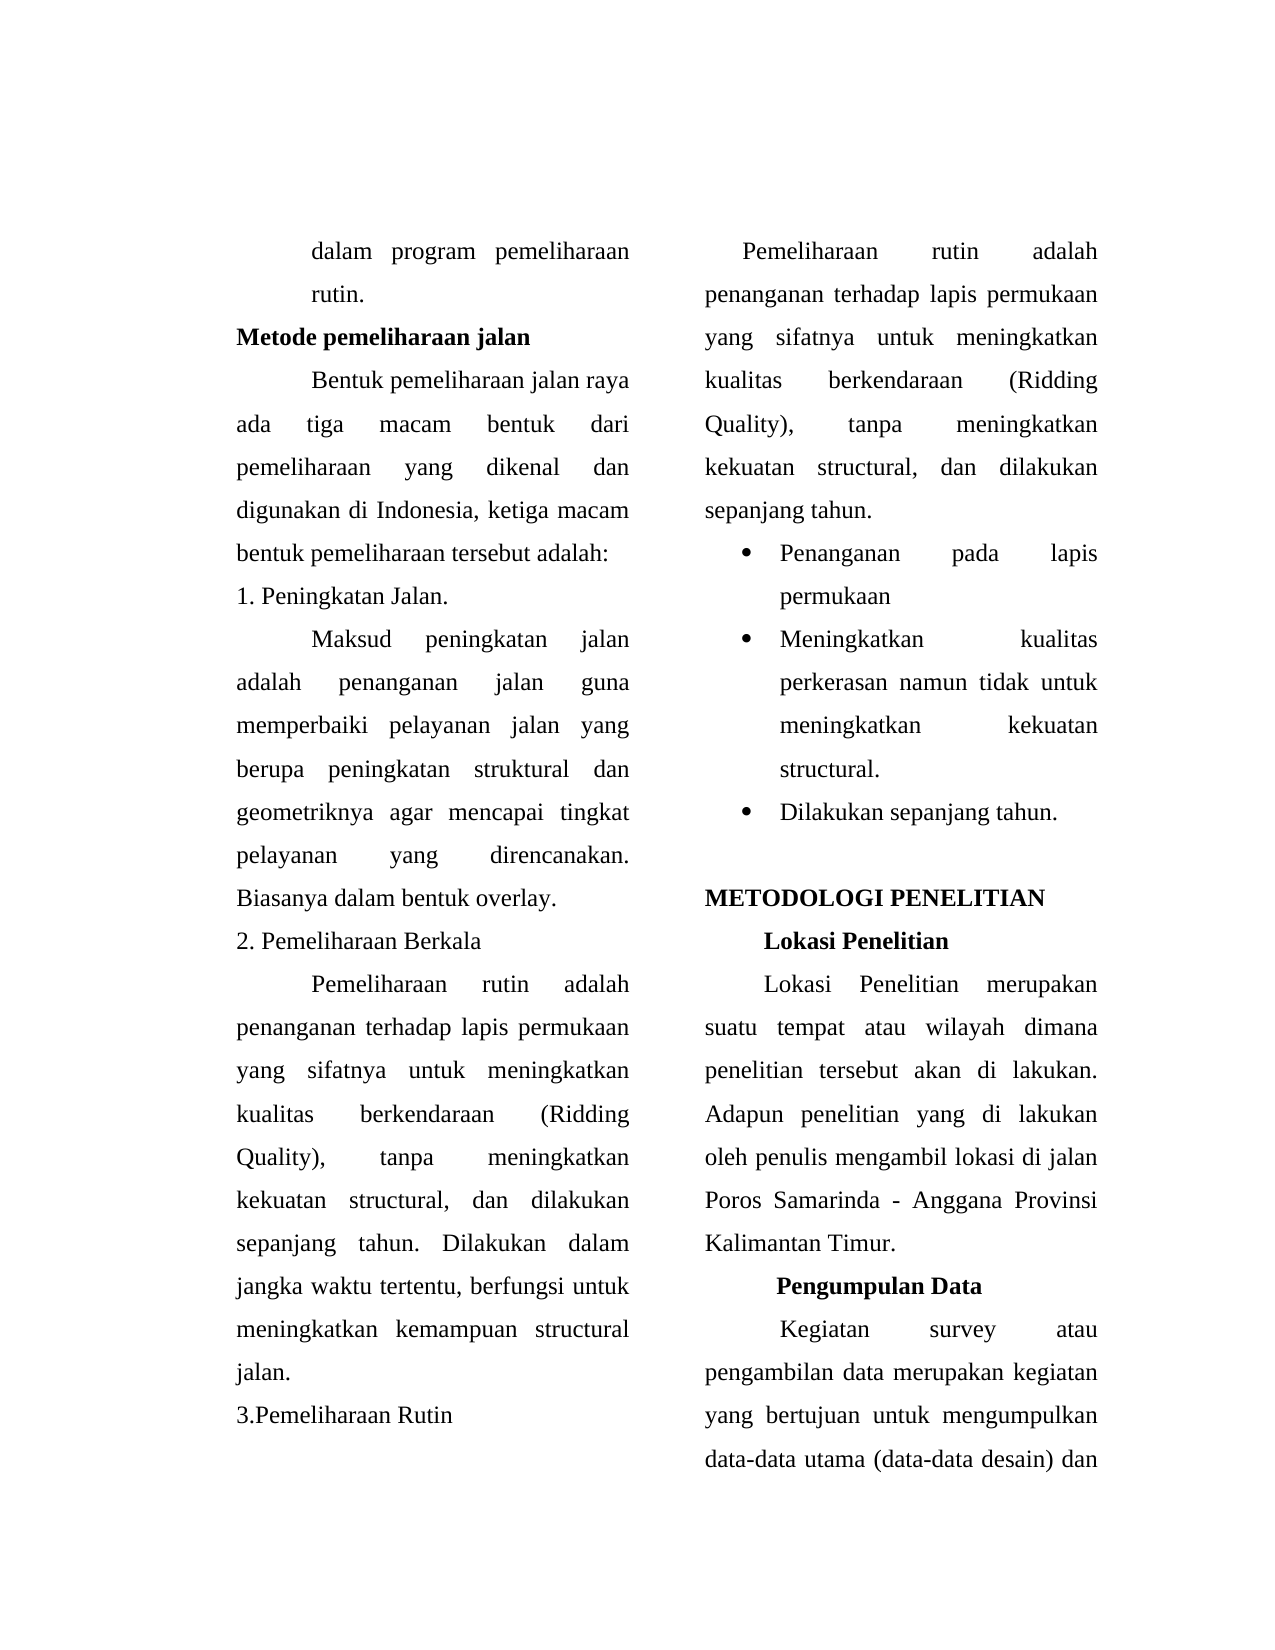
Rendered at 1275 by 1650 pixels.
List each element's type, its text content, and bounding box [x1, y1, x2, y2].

text 3.Pemeliharaan Rutin [236, 1401, 629, 1429]
text Lokasi Penelitian merupakan suatu tempat atau wilayah dimana penelitian tersebut akan di lakukan. Adapun penelitian yang di lakukan oleh penulis mengambil lokasi di jalan Poros Samarinda - Anggana Provinsi Kalimantan Timur. [704, 969, 1098, 1257]
text Pemeliharaan rutin adalah penanganan terhadap lapis permukaan yang sifatnya untuk meningkatkan kualitas berkendaraan (Ridding Quality), tanpa meningkatkan kekuatan structural, dan dilakukan sepanjang tahun. Dilakukan dalam jangka waktu tertentu, berfungsi untuk meningkatkan kemampuan structural jalan. [236, 969, 629, 1386]
list Dilakukan sepanjang tahun. [742, 797, 1098, 826]
text 2. Pemeliharaan Berkala [236, 926, 629, 955]
text METODOLOGI PENELITIAN [704, 883, 1098, 912]
text Metode pemeliharaan jalan [236, 322, 629, 351]
list urutan prioritas > 7, jalan tersebut cukup dimasukkan dalam program pemeliharaan rutin. [274, 236, 629, 308]
text 1. Peningkatan Jalan. [236, 581, 629, 610]
text Maksud peningkatan jalan adalah penanganan jalan guna memperbaiki pelayanan jalan yang berupa peningkatan struktural dan geometriknya agar mencapai tingkat pelayanan yang direncanakan. Biasanya dalam bentuk overlay. [236, 624, 629, 912]
text Bentuk pemeliharaan jalan raya ada tiga macam bentuk dari pemeliharaan yang dikenal dan digunakan di Indonesia, ketiga macam bentuk pemeliharaan tersebut adalah: [236, 366, 629, 567]
list Pengumpulan Data [763, 1271, 1098, 1300]
list Penanganan pada lapis permukaan [742, 538, 1098, 610]
text Lokasi Penelitian [704, 926, 1098, 955]
text Pemeliharaan rutin adalah penanganan terhadap lapis permukaan yang sifatnya untuk meningkatkan kualitas berkendaraan (Ridding Quality), tanpa meningkatkan kekuatan structural, dan dilakukan sepanjang tahun. [704, 236, 1098, 524]
list Meningkatkan kualitas perkerasan namun tidak untuk meningkatkan kekuatan structural. [742, 624, 1098, 782]
